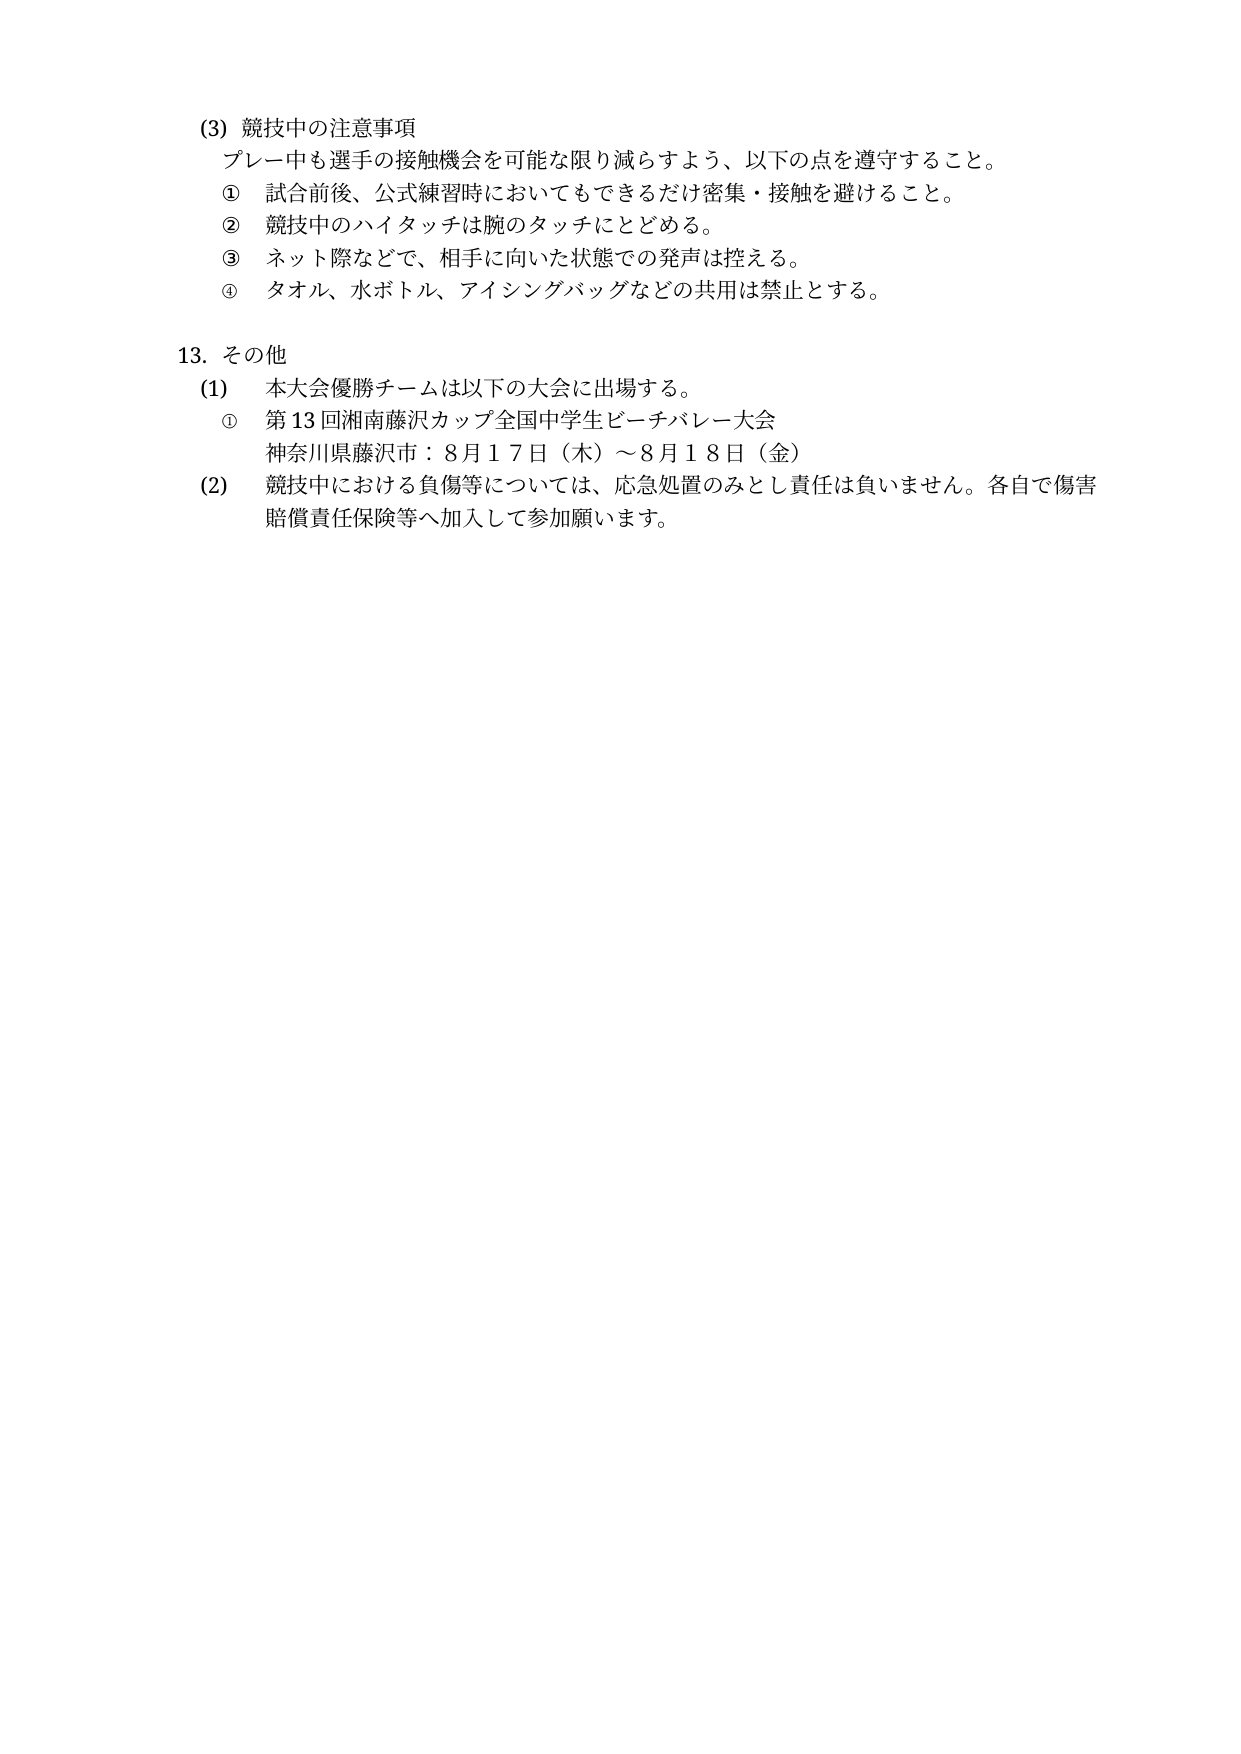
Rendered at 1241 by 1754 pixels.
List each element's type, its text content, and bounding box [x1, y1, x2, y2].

list その他 [177, 338, 1167, 371]
list 競技中における負傷等については、応急処置のみとし責任は負いません。各自で傷害 [200, 468, 1167, 501]
text 賠償責任保険等へ加入して参加願います。 [221, 501, 1167, 533]
list 競技中の注意事項 [200, 111, 1167, 143]
text ② 競技中のハイタッチは腕のタッチにとどめる。 [221, 208, 1167, 241]
text ① 試合前後、公式練習時においてもできるだけ密集・接触を避けること。 [221, 176, 1167, 208]
text ③ ネット際などで、相手に向いた状態での発声は控える。 [221, 241, 1167, 273]
list 本大会優勝チームは以下の大会に出場する。 [200, 371, 1167, 403]
text ④ タオル、水ボトル、アイシングバッグなどの共用は禁止とする。 [177, 273, 1167, 306]
list 第13回湘南藤沢カップ全国中学生ビーチバレー大会 [221, 403, 1167, 436]
text プレー中も選手の接触機会を可能な限り減らすよう、以下の点を遵守すること。 [200, 143, 1167, 176]
text 神奈川県藤沢市：８月１７日（木）～８月１８日（金） [177, 436, 1167, 468]
